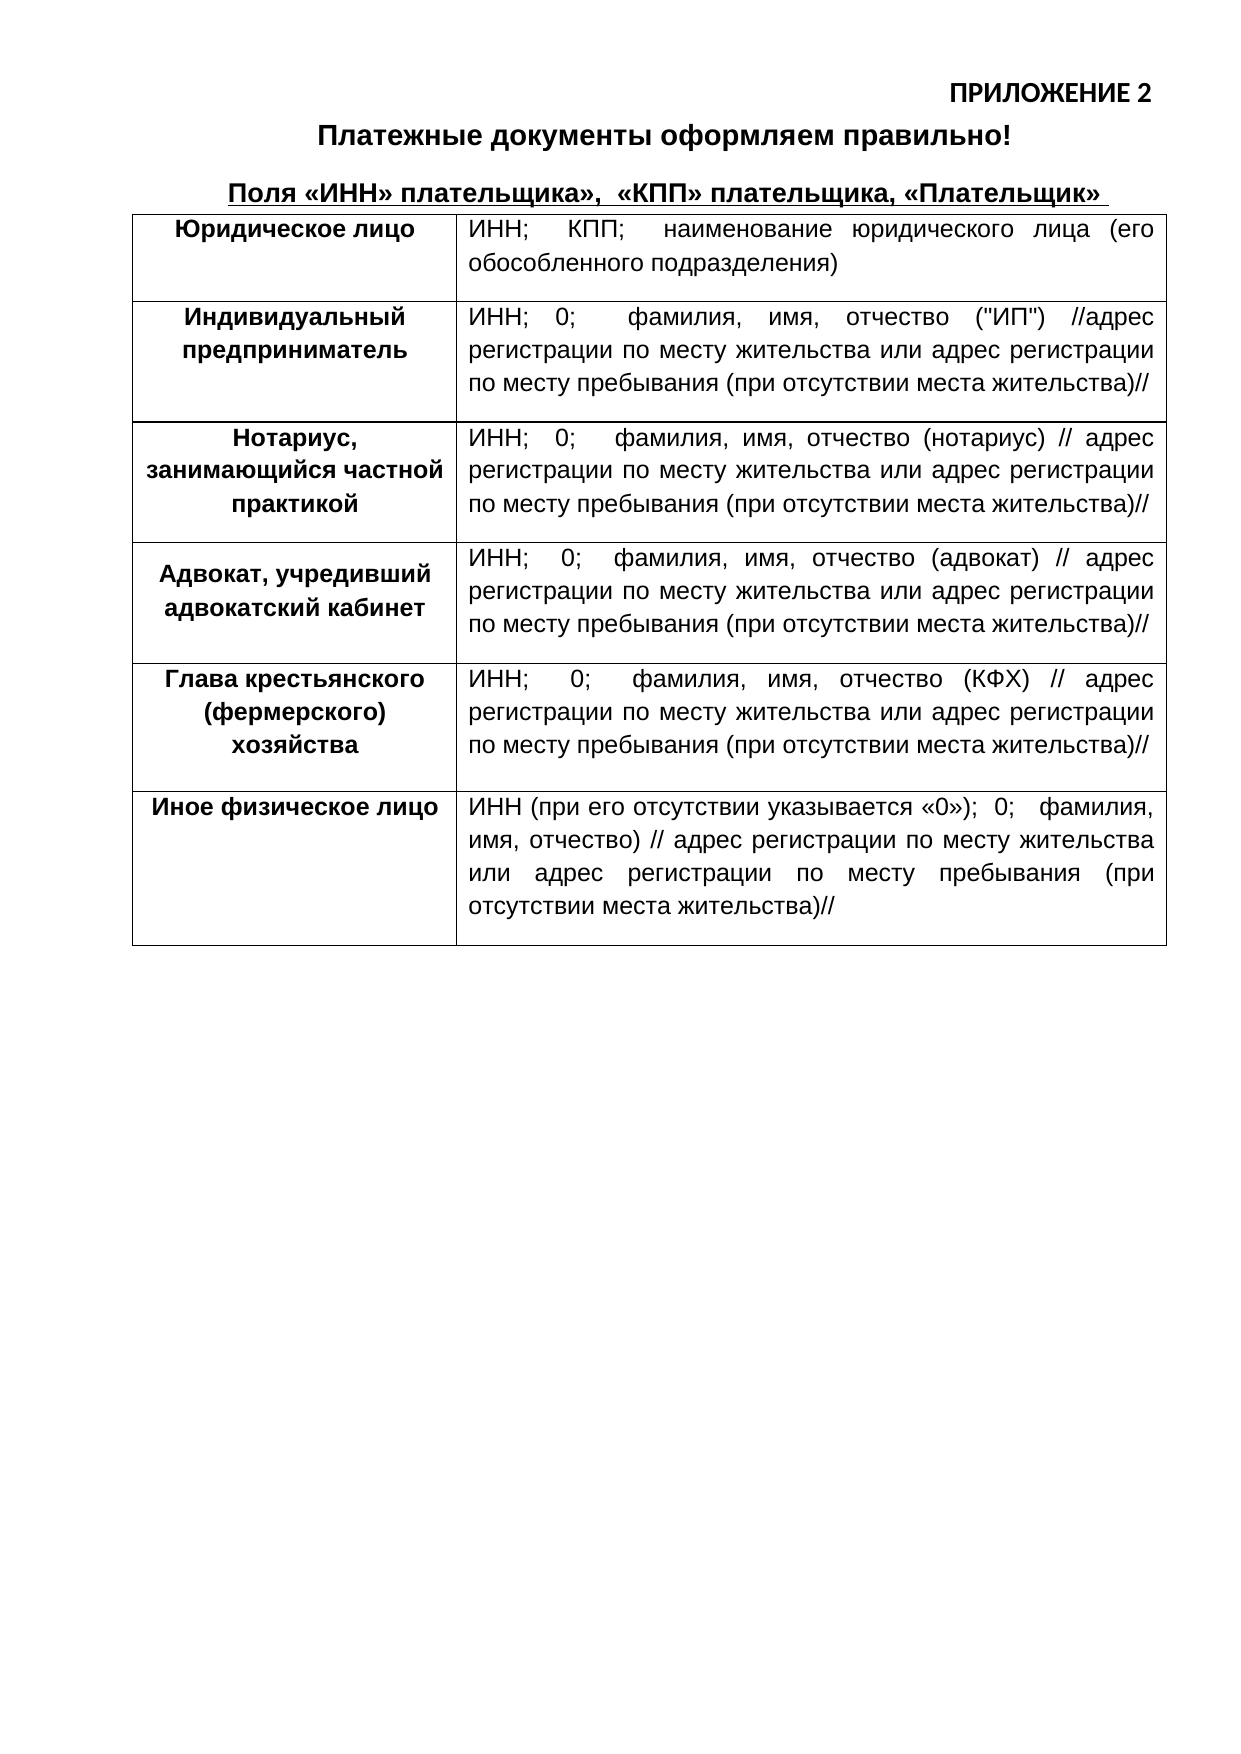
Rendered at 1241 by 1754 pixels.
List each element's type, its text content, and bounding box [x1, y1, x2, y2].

text Платежные документы оформляем правильно! [177, 118, 1152, 152]
table_cell Индивидуальный предприниматель [133, 302, 456, 421]
table_cell Адвокат, учредивший адвокатский кабинет [133, 543, 456, 662]
table_cell ИНН; 0; фамилия, имя, отчество (адвокат) // адрес регистрации по месту жительства или адрес регистрации по месту пребывания (при отсутствии места жительства)// [457, 543, 1166, 662]
text Поля «ИНН» плательщика», «КПП» плательщика, «Плательщик» [177, 177, 1152, 209]
table_header Юридическое лицо [133, 215, 456, 301]
table_cell Глава крестьянского (фермерского) хозяйства [133, 664, 456, 791]
table_header ИНН; КПП; наименование юридического лица (его обособленного подразделения) [457, 215, 1166, 301]
table_cell ИНН; 0; фамилия, имя, отчество (нотариус) // адрес регистрации по месту жительства или адрес регистрации по месту пребывания (при отсутствии места жительства)// [457, 423, 1166, 542]
table_cell ИНН; 0; фамилия, имя, отчество ("ИП") //адрес регистрации по месту жительства или адрес регистрации по месту пребывания (при отсутствии места жительства)// [457, 302, 1166, 421]
table_cell Иное физическое лицо [133, 792, 456, 944]
table_cell ИНН (при его отсутствии указывается «0»); 0; фамилия, имя, отчество) // адрес регистрации по месту жительства или адрес регистрации по месту пребывания (при отсутствии места жительства)// [457, 792, 1166, 944]
table_cell Нотариус, занимающийся частной практикой [133, 423, 456, 542]
table_cell ИНН; 0; фамилия, имя, отчество (КФХ) // адрес регистрации по месту жительства или адрес регистрации по месту пребывания (при отсутствии места жительства)// [457, 664, 1166, 791]
